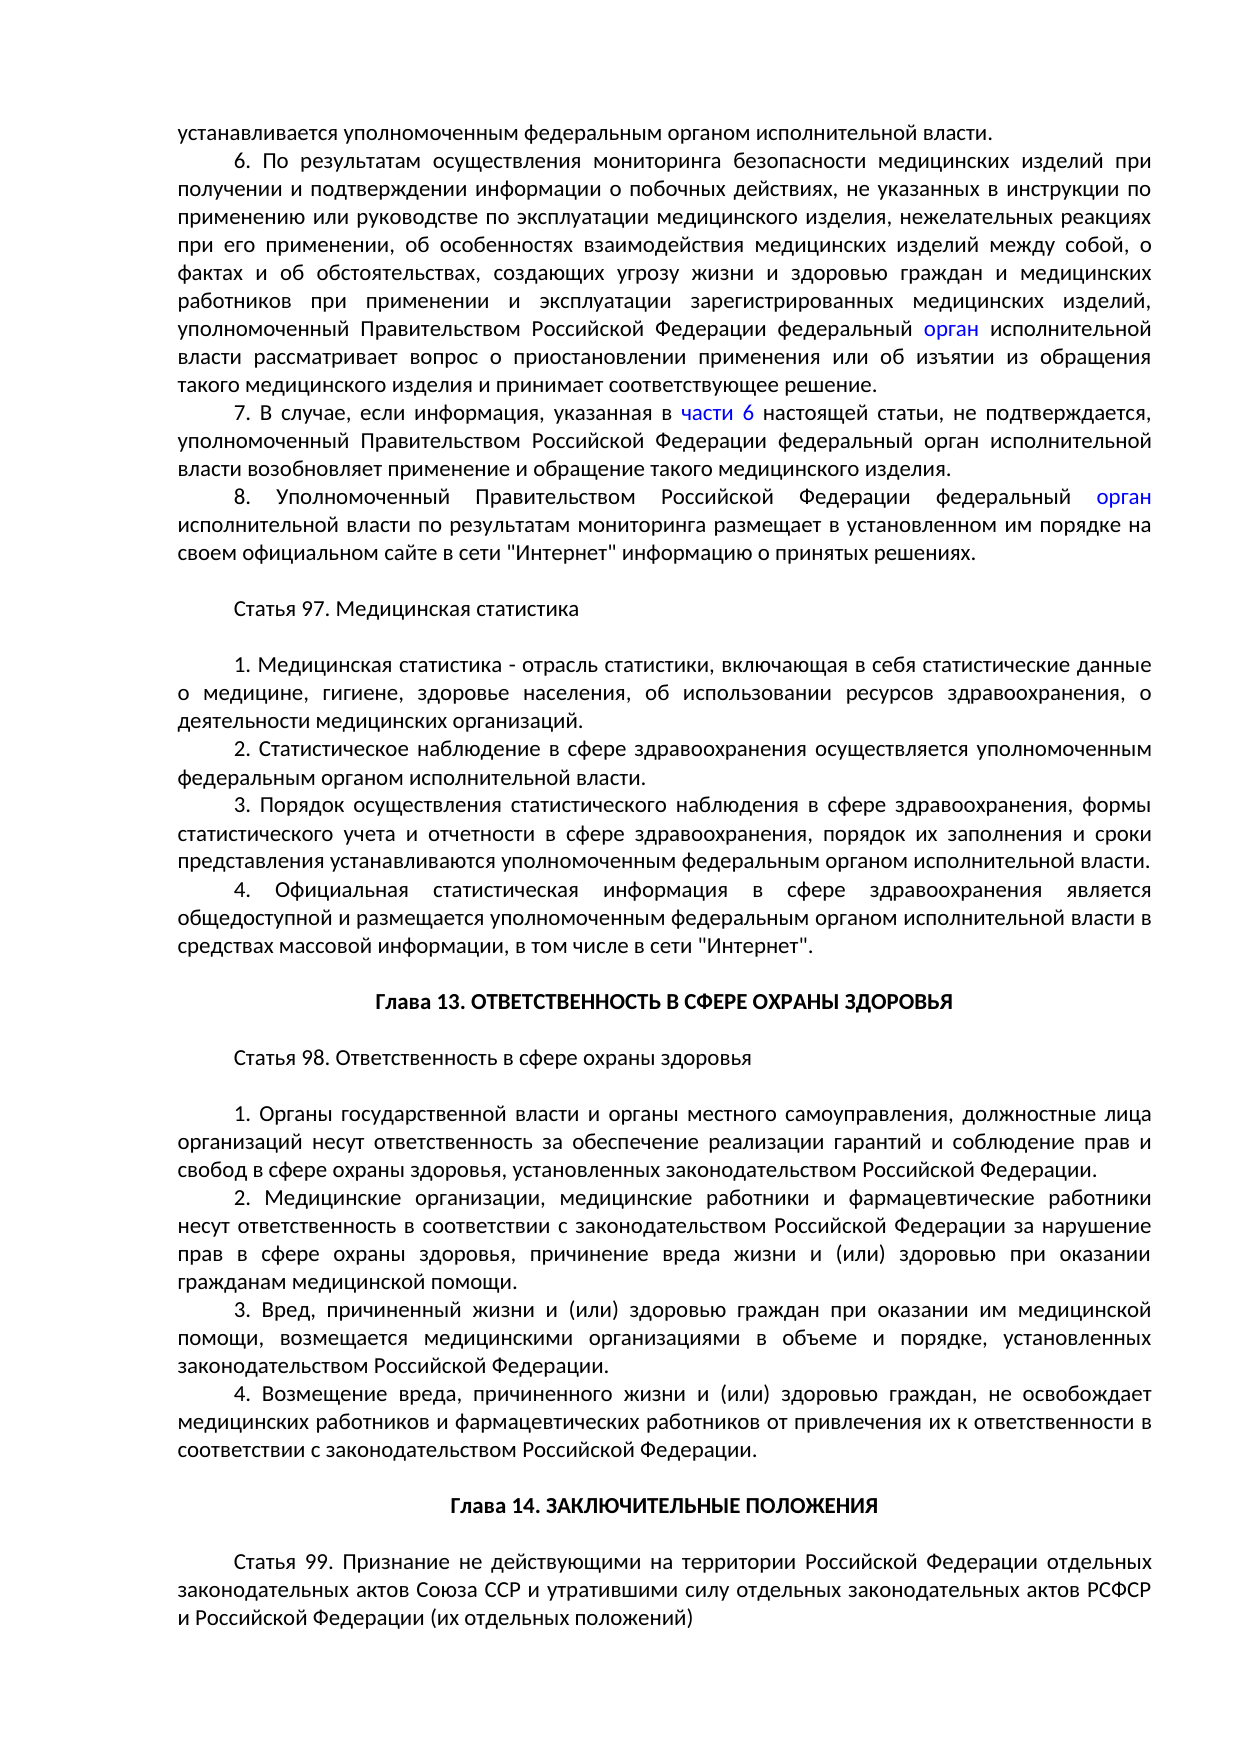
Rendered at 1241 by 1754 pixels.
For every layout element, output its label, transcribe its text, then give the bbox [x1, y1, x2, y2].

text 2. Медицинские организации, медицинские работники и фармацевтические работники несут ответственность в соответствии с законодательством Российской Федерации за нарушение прав в сфере охраны здоровья, причинение вреда жизни и (или) здоровью при оказании гражданам медицинской помощи. [177, 1183, 1152, 1295]
text 4. Возмещение вреда, причиненного жизни и (или) здоровью граждан, не освобождает медицинских работников и фармацевтических работников от привлечения их к ответственности в соответствии с законодательством Российской Федерации. [177, 1379, 1152, 1463]
text 6. По результатам осуществления мониторинга безопасности медицинских изделий при получении и подтверждении информации о побочных действиях, не указанных в инструкции по применению или руководстве по эксплуатации медицинского изделия, нежелательных реакциях при его применении, об особенностях взаимодействия медицинских изделий между собой, о фактах и об обстоятельствах, создающих угрозу жизни и здоровью граждан и медицинских работников при применении и эксплуатации зарегистрированных медицинских изделий, уполномоченный Правительством Российской Федерации федеральный орган исполнительной власти рассматривает вопрос о приостановлении применения или об изъятии из обращения такого медицинского изделия и принимает соответствующее решение. [177, 146, 1152, 398]
text 2. Статистическое наблюдение в сфере здравоохранения осуществляется уполномоченным федеральным органом исполнительной власти. [177, 734, 1152, 791]
text 4. Официальная статистическая информация в сфере здравоохранения является общедоступной и размещается уполномоченным федеральным органом исполнительной власти в средствах массовой информации, в том числе в сети "Интернет". [177, 875, 1152, 959]
text 1. Органы государственной власти и органы местного самоуправления, должностные лица организаций несут ответственность за обеспечение реализации гарантий и соблюдение прав и свобод в сфере охраны здоровья, установленных законодательством Российской Федерации. [177, 1099, 1152, 1183]
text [177, 118, 1152, 146]
text 8. Уполномоченный Правительством Российской Федерации федеральный орган исполнительной власти по результатам мониторинга размещает в установленном им порядке на своем официальном сайте в сети "Интернет" информацию о принятых решениях. [177, 482, 1152, 566]
text 7. В случае, если информация, указанная в части 6 настоящей статьи, не подтверждается, уполномоченный Правительством Российской Федерации федеральный орган исполнительной власти возобновляет применение и обращение такого медицинского изделия. [177, 398, 1152, 482]
text 1. Медицинская статистика - отрасль статистики, включающая в себя статистические данные о медицине, гигиене, здоровье населения, об использовании ресурсов здравоохранения, о деятельности медицинских организаций. [177, 651, 1152, 734]
text 3. Порядок осуществления статистического наблюдения в сфере здравоохранения, формы статистического учета и отчетности в сфере здравоохранения, порядок их заполнения и сроки представления устанавливаются уполномоченным федеральным органом исполнительной власти. [177, 791, 1152, 875]
text 3. Вред, причиненный жизни и (или) здоровью граждан при оказании им медицинской помощи, возмещается медицинскими организациями в объеме и порядке, установленных законодательством Российской Федерации. [177, 1295, 1152, 1379]
text Глава 14. ЗАКЛЮЧИТЕЛЬНЫЕ ПОЛОЖЕНИЯ [177, 1491, 1152, 1519]
text Глава 13. ОТВЕТСТВЕННОСТЬ В СФЕРЕ ОХРАНЫ ЗДОРОВЬЯ [177, 987, 1152, 1015]
text Статья 98. Ответственность в сфере охраны здоровья [177, 1043, 1152, 1071]
text Статья 97. Медицинская статистика [177, 594, 1152, 622]
text Статья 99. Признание не действующими на территории Российской Федерации отдельных законодательных актов Союза ССР и утратившими силу отдельных законодательных актов РСФСР и Российской Федерации (их отдельных положений) [177, 1547, 1152, 1631]
